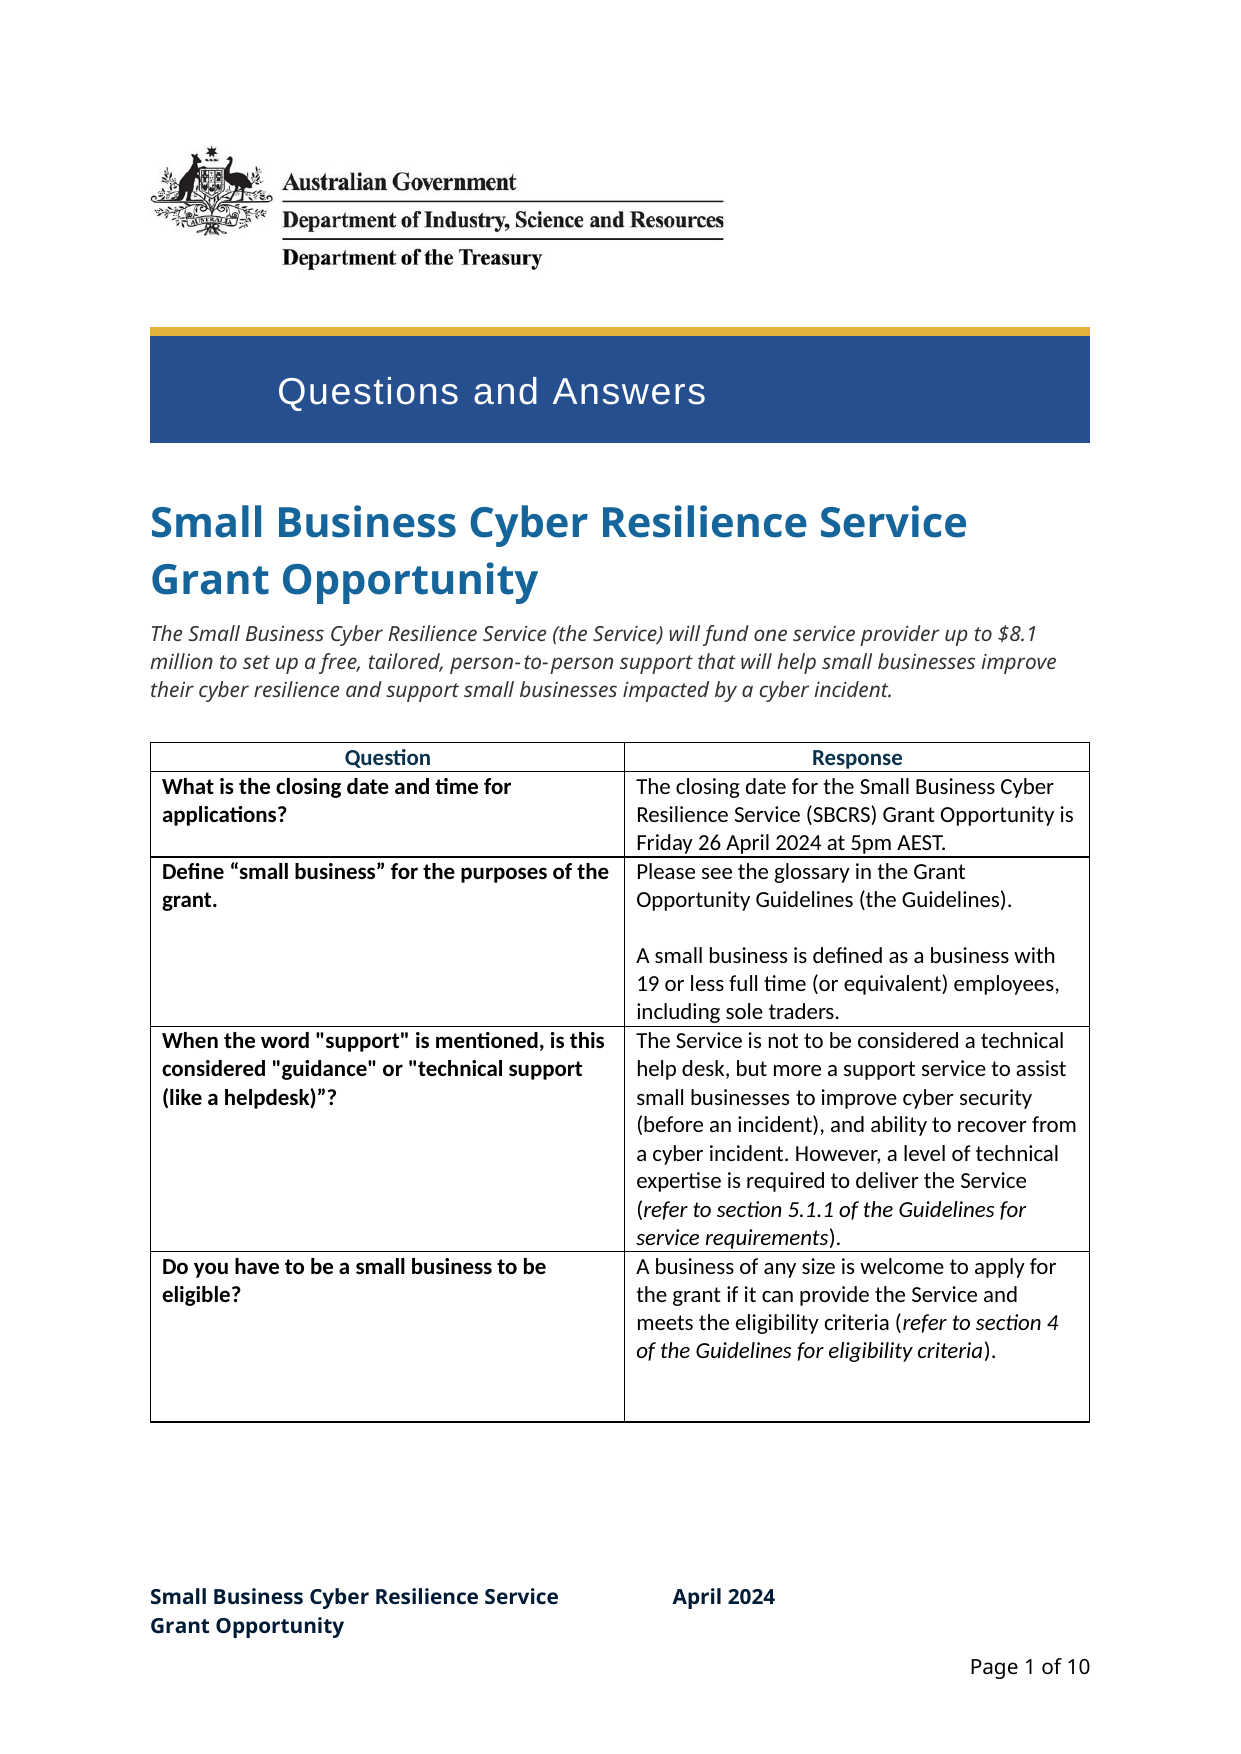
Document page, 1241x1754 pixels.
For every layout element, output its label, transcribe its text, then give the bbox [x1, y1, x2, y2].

table_cell Do you have to be a small business to be eligible? [151, 1252, 624, 1421]
table_cell What is the closing date and time for applications? [151, 772, 624, 856]
text Small Business Cyber Resilience Service Grant Opportunity [150, 493, 1090, 606]
table_cell When the word "support" is mentioned, is this considered "guidance" or "technical support (like a helpdesk)”? [151, 1027, 624, 1251]
table_header Question [151, 743, 624, 771]
table_cell The closing date for the Small Business Cyber Resilience Service (SBCRS) Grant Opportunity is Friday 26 April 2024 at 5pm AEST. [625, 772, 1089, 856]
picture [150, 145, 724, 274]
table_cell A business of any size is welcome to apply for the grant if it can provide the Service and meets the eligibility criteria (refer to section 4 of the Guidelines for eligibility criteria). [625, 1252, 1089, 1421]
table_cell Define “small business” for the purposes of the grant. [151, 858, 624, 1026]
table_header Response [625, 743, 1089, 771]
table_cell Please see the glossary in the Grant Opportunity Guidelines (the Guidelines). A small business is defined as a business with 19 or less full time (or equivalent) employees, including sole traders. [625, 858, 1089, 1026]
table_cell The Service is not to be considered a technical help desk, but more a support service to assist small businesses to improve cyber security (before an incident), and ability to recover from a cyber incident. However, a level of technical expertise is required to deliver the Service (refer to section 5.1.1 of the Guidelines for service requirements). [625, 1027, 1089, 1251]
